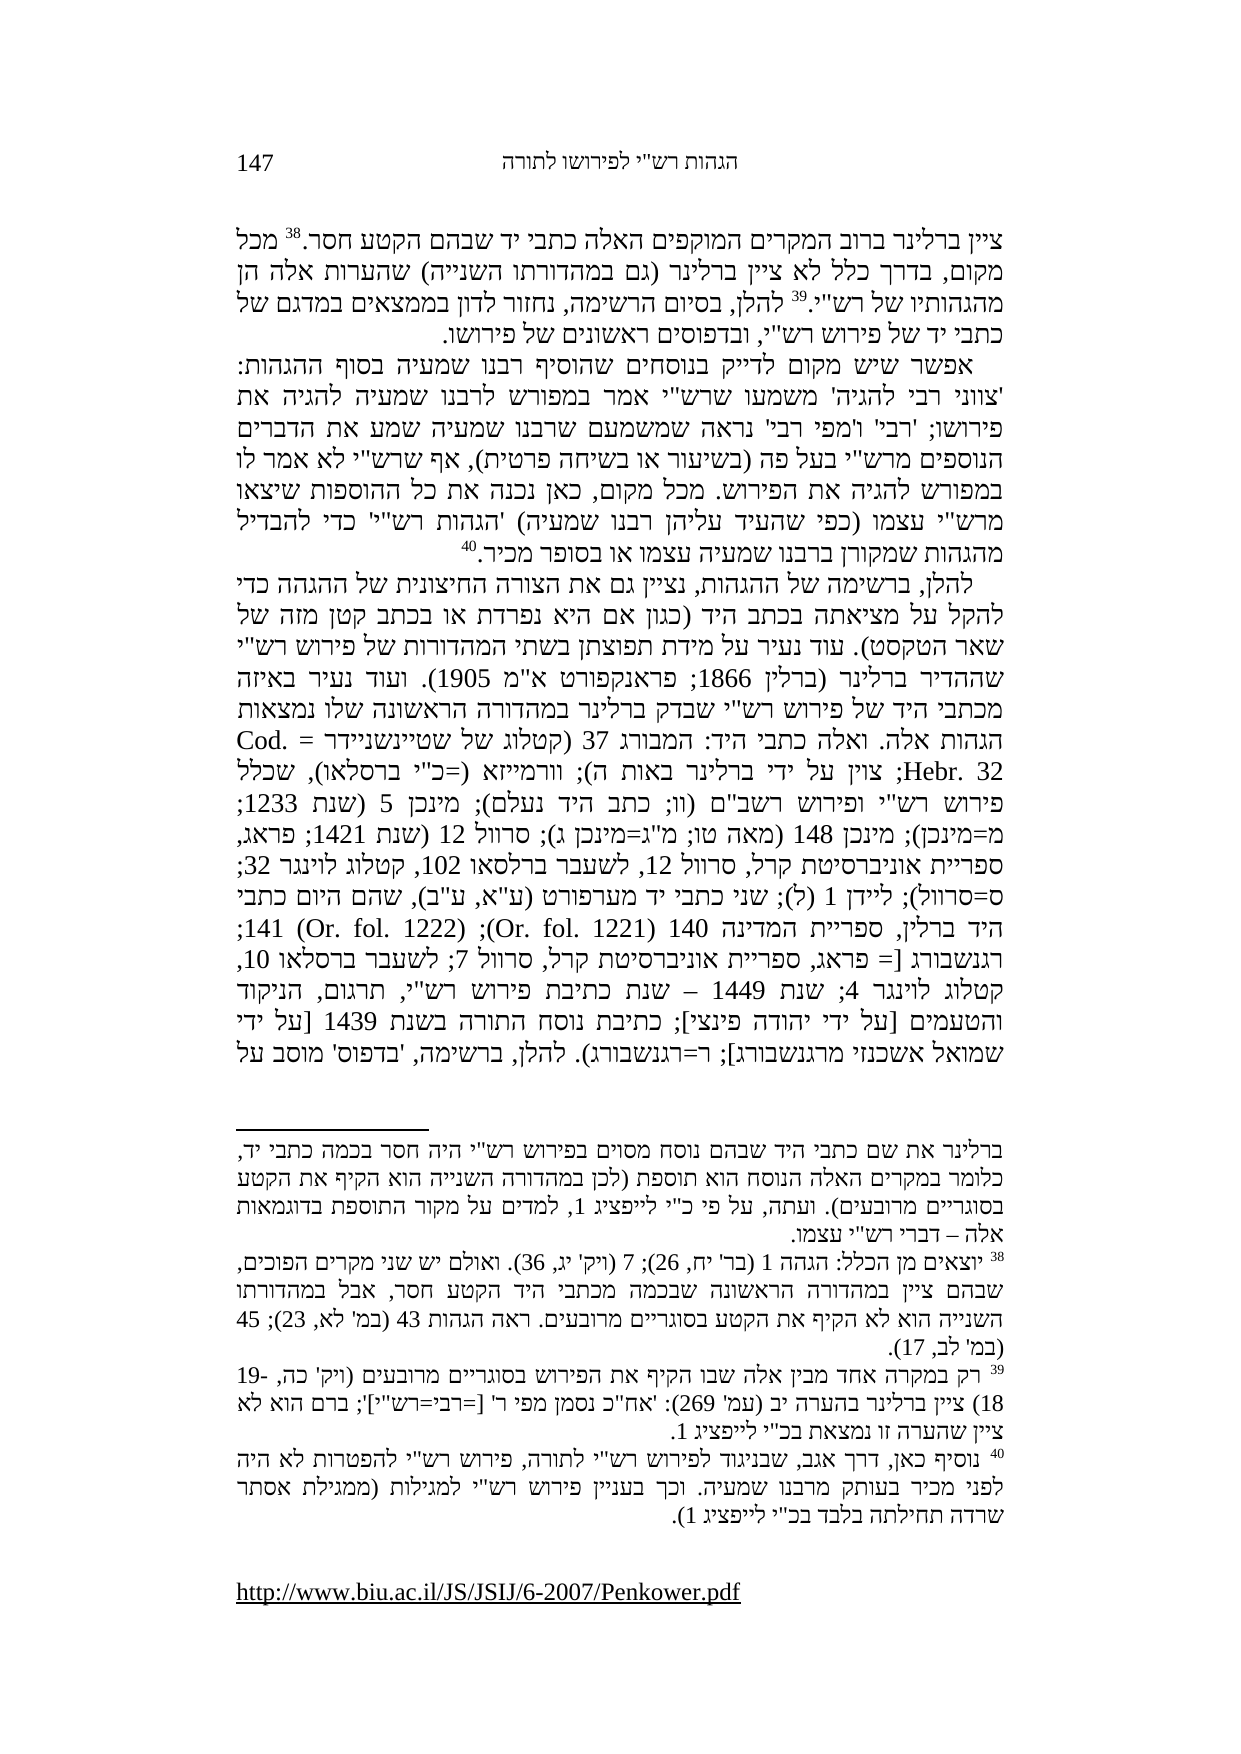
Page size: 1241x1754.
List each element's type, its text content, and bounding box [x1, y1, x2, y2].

text מבין 82 ההגהות של רש"י לפירושו על התורה 18 בלבד (22%) נמצאות במהדורות הדפוס של פירוש רש"י בשלמותן או חלקן, כדלהלן: בראשית – הגהה אחת; שמות – הגהה אחת (חלקית); ויקרא – שש הגהות; במדבר – ארבע הגהות; דברים – שש הגהות. מכל מקום, בדפוס לא צוין שהערות אלה שייכות להגהותיו של רש"י ואינן חלק מהפירוש המקורי. יש להניח שמצב זה משקף כמה מכתבי היד של פירוש רש"י לתורה, שהיו לפני המהדירים, כלומר בכתבי היד האלה היה מיעוט קטן של הגהותיו של רש"י, ואף אלה ללא ציון המזהה את בעל ההגהה. במהדורת ברלינר של פירוש רש"י הוקפו כמחצית מההגהות האלה שבדפוס בסוגריים מרובעים על מנת לציין שאין זה חלק מפירוש רש"י המקורי. במהדורתו הראשונה של פירוש רש"י ציין ברלינר ברוב המקרים המוקפים האלה כתבי יד שבהם הקטע חסר. מכל מקום, בדרך כלל לא ציין ברלינר (גם במהדורתו השנייה) שהערות אלה הן מהגהותיו של רש"י. להלן, בסיום הרשימה, נחזור לדון בממצאים במדגם של כתבי יד של פירוש רש"י, ובדפוסים ראשונים של פירושו. [236, 224, 1004, 349]
text אפשר שיש מקום לדייק בנוסחים שהוסיף רבנו שמעיה בסוף ההגהות: 'צווני רבי להגיה' משמעו שרש"י אמר במפורש לרבנו שמעיה להגיה את פירושו; 'רבי' ו'מפי רבי' נראה שמשמעם שרבנו שמעיה שמע את הדברים הנוספים מרש"י בעל פה (בשיעור או בשיחה פרטית), אף שרש"י לא אמר לו במפורש להגיה את הפירוש. מכל מקום, כאן נכנה את כל ההוספות שיצאו מרש"י עצמו (כפי שהעיד עליהן רבנו שמעיה) 'הגהות רש"י' כדי להבדיל מהגהות שמקורן ברבנו שמעיה עצמו או בסופר מכיר. [236, 349, 1004, 568]
text להלן, ברשימה של ההגהות, נציין גם את הצורה החיצונית של ההגהה כדי להקל על מציאתה בכתב היד (כגון אם היא נפרדת או בכתב קטן מזה של שאר הטקסט). עוד נעיר על מידת תפוצתן בשתי המהדורות של פירוש רש"י שההדיר ברלינר (ברלין 1866; פראנקפורט א"מ 1905). ועוד נעיר באיזה מכתבי היד של פירוש רש"י שבדק ברלינר במהדורה הראשונה שלו נמצאות הגהות אלה. ואלה כתבי היד: המבורג 37 (קטלוג של שטיינשניידר = Cod. Hebr. 32; צוין על ידי ברלינר באות ה); וורמייזא (=כ"י ברסלאו), שכלל פירוש רש"י ופירוש רשב"ם (וו; כתב היד נעלם); מינכן 5 (שנת 1233; מ=מינכן); מינכן 148 (מאה טו; מ"ג=מינכן ג); סרוול 12 (שנת 1421; פראג, ספריית אוניברסיטת קרל, סרוול 12, לשעבר ברלסאו 102, קטלוג לוינגר 32; ס=סרוול); ליידן 1 (ל); שני כתבי יד מערפורט (ע"א, ע"ב), שהם היום כתבי היד ברלין, ספריית המדינה 140 (Or. fol. 1221); 141 (Or. fol. 1222); רגנשבורג [= פראג, ספריית אוניברסיטת קרל, סרוול 7; לשעבר ברסלאו 10, קטלוג לוינגר 4; שנת 1449 – שנת כתיבת פירוש רש"י, תרגום, הניקוד והטעמים [על ידי יהודה פינצי]; כתיבת נוסח התורה בשנת 1439 [על ידי שמואל אשכנזי מרגנשבורג]; ר=רגנשבורג). להלן, ברשימה, 'בדפוס' מוסב על פירוש רש"י במהדורות של מקראות גדולות – ונציה 1525, ורשה 1866-1860, לבד משתי מהדורותיו של ברלינר, שיצוינו בנפרד. [236, 568, 1004, 1068]
